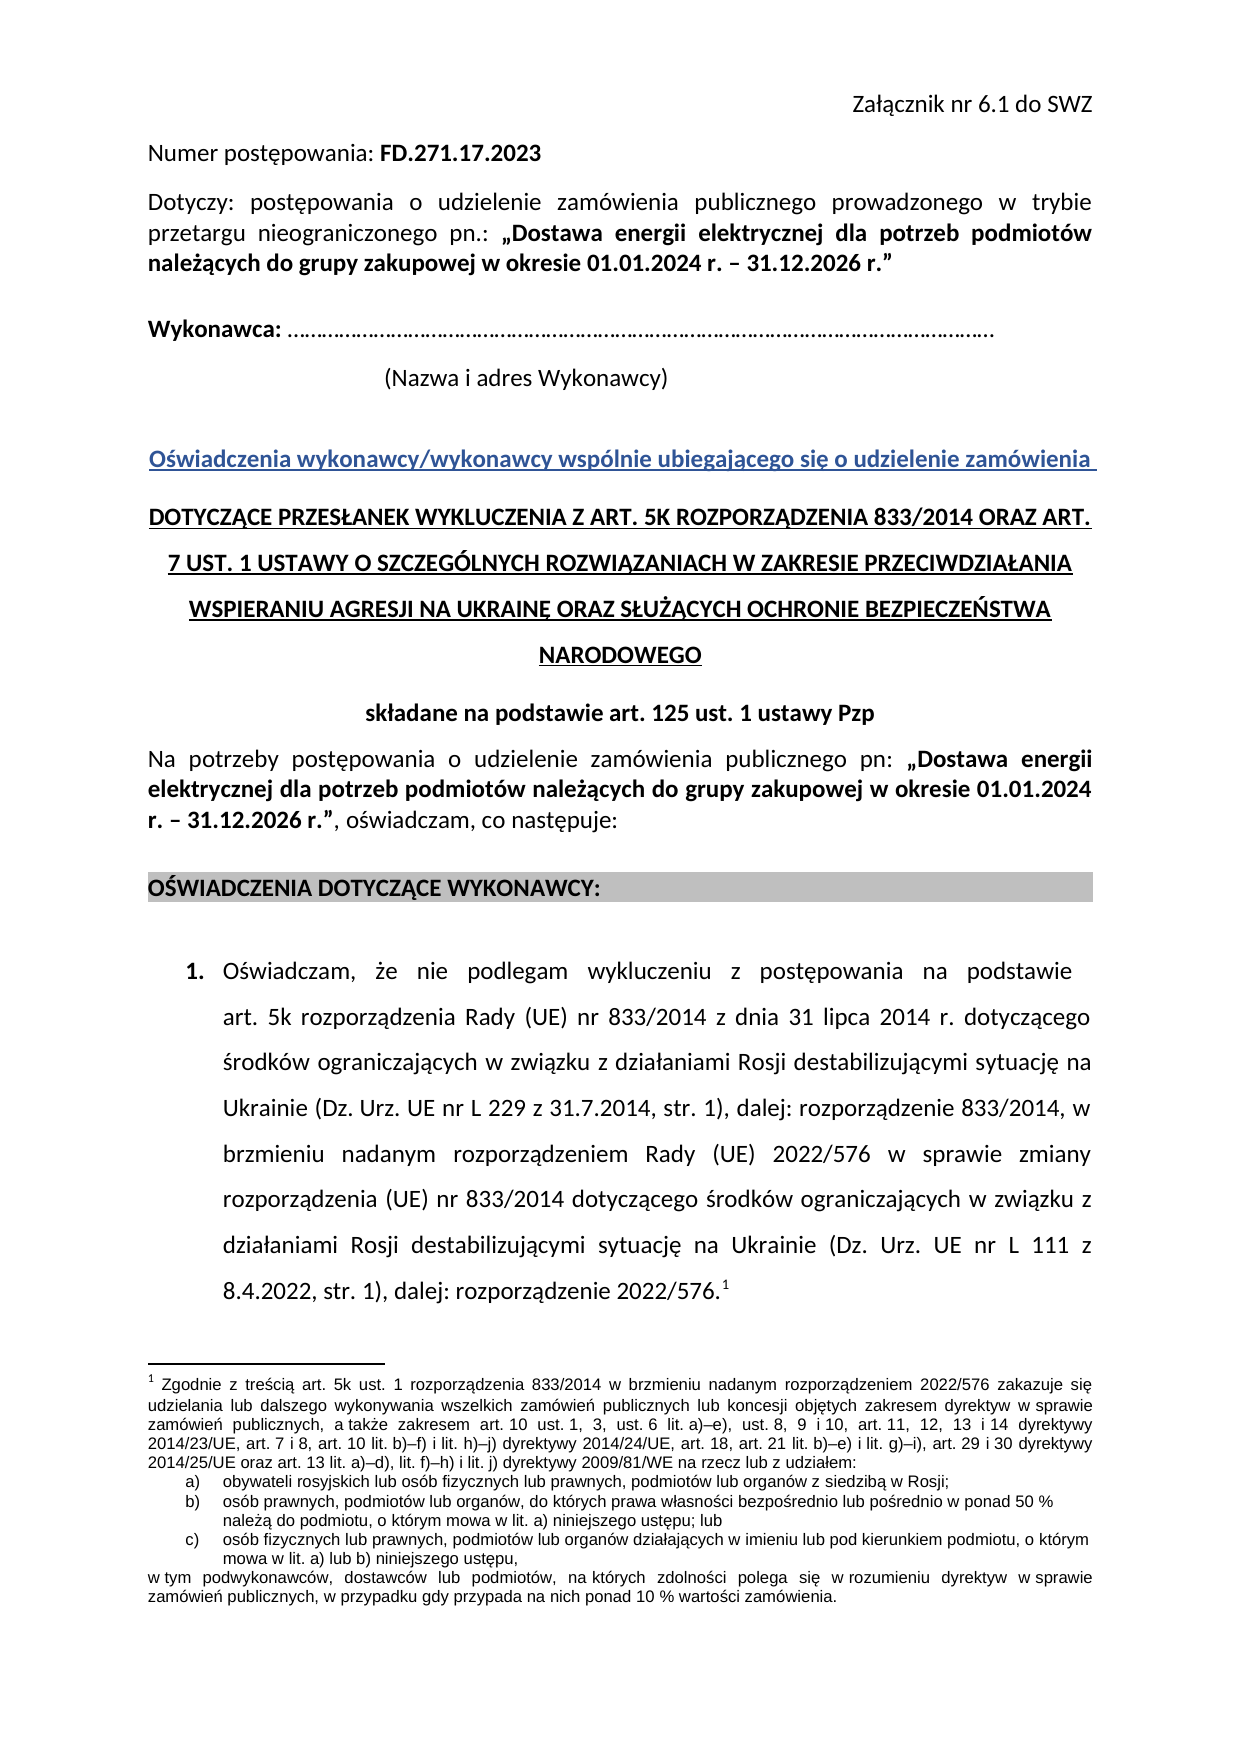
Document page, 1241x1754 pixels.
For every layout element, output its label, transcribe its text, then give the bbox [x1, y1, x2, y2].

text Dotyczy: postępowania o udzielenie zamówienia publicznego prowadzonego w trybie przetargu nieograniczonego pn.: „Dostawa energii elektrycznej dla potrzeb podmiotów należących do grupy zakupowej w okresie 01.01.2024 r. – 31.12.2026 r.” [148, 187, 1093, 278]
text Załącznik nr 6.1 do SWZ [148, 89, 1093, 119]
text Numer postępowania: FD.271.17.2023 [148, 138, 1093, 168]
text Oświadczenia wykonawcy/wykonawcy wspólnie ubiegającego się o udzielenie zamówienia [148, 443, 1093, 474]
text DOTYCZĄCE PRZESŁANEK WYKLUCZENIA Z ART. 5K ROZPORZĄDZENIA 833/2014 ORAZ ART. 7 UST. 1 USTAWY o szczególnych rozwiązaniach w zakresie przeciwdziałania wspieraniu agresji na Ukrainę oraz służących ochronie bezpieczeństwa narodowego [148, 502, 1093, 669]
text OŚWIADCZENIA DOTYCZĄCE WYKONAWCY: [148, 872, 1093, 902]
text składane na podstawie art. 125 ust. 1 ustawy Pzp [148, 697, 1093, 727]
text Na potrzeby postępowania o udzielenie zamówienia publicznego pn: „Dostawa energii elektrycznej dla potrzeb podmiotów należących do grupy zakupowej w okresie 01.01.2024 r. – 31.12.2026 r.”, oświadczam, co następuje: [148, 743, 1093, 834]
text Wykonawca: …………………………………………………………………………………………………………… [148, 313, 1093, 344]
list Oświadczam, że nie podlegam wykluczeniu z postępowania na podstawie art. 5k rozporządzenia Rady (UE) nr 833/2014 z dnia 31 lipca 2014 r. dotyczącego środków ograniczających w związku z działaniami Rosji destabilizującymi sytuację na Ukrainie (Dz. Urz. UE nr L 229 z 31.7.2014, str. 1), dalej: rozporządzenie 833/2014, w brzmieniu nadanym rozporządzeniem Rady (UE) 2022/576 w sprawie zmiany rozporządzenia (UE) nr 833/2014 dotyczącego środków ograniczających w związku z działaniami Rosji destabilizującymi sytuację na Ukrainie (Dz. Urz. UE nr L 111 z 8.4.2022, str. 1), dalej: rozporządzenie 2022/576. [185, 955, 1093, 1306]
text (Nazwa i adres Wykonawcy) [384, 362, 1093, 393]
